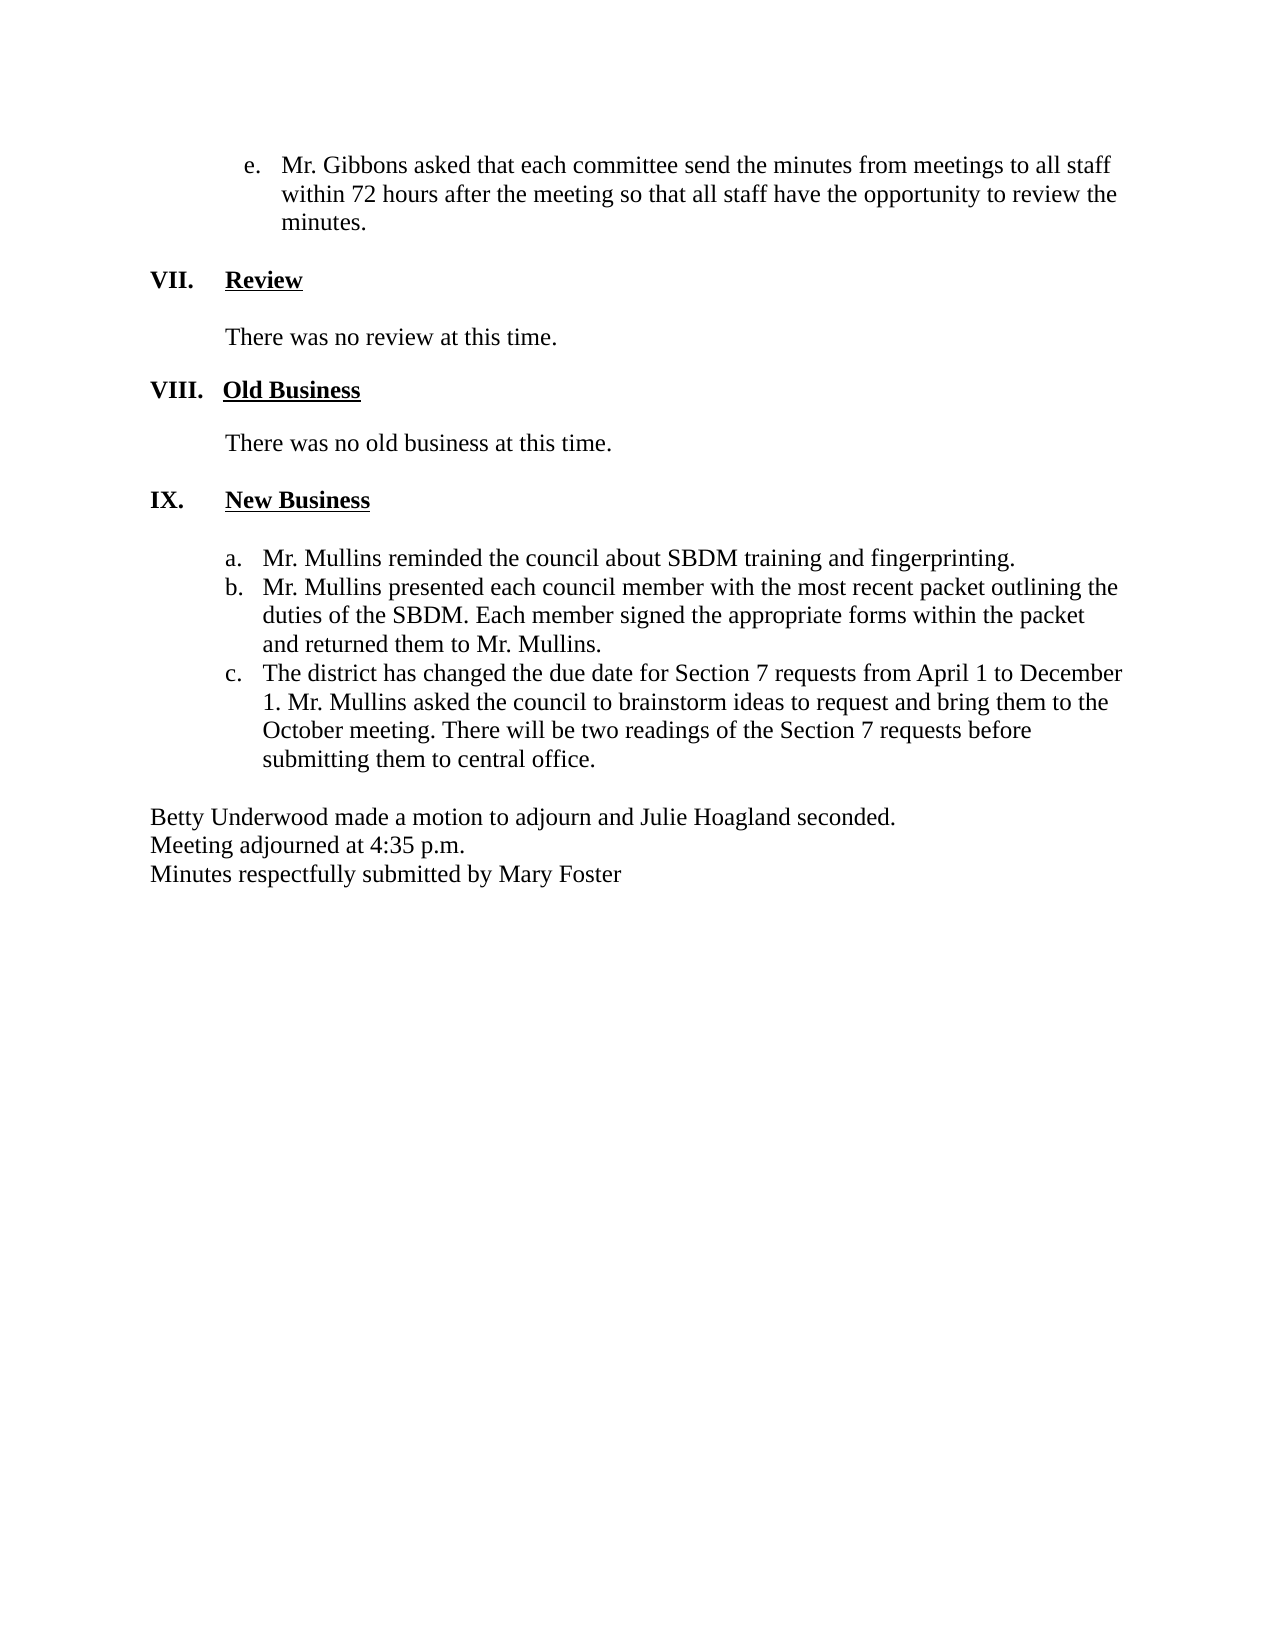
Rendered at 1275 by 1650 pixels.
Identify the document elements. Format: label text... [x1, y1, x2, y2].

list Mr. Mullins presented each council member with the most recent packet outlining the duties of the SBDM. Each member signed the appropriate forms within the packet and returned them to Mr. Mullins. [225, 572, 1125, 658]
list There was no old business at this time. [150, 428, 1125, 457]
list VII. Review [150, 265, 1125, 294]
list Mr. Mullins reminded the council about SBDM training and fingerprinting. [225, 543, 1125, 572]
list IX. New Business [150, 486, 1125, 514]
text Betty Underwood made a motion to adjourn and Julie Hoagland seconded. [150, 802, 1125, 831]
text There was no review at this time. [150, 322, 1125, 351]
list Mr. Gibbons asked that each committee send the minutes from meetings to all staff within 72 hours after the meeting so that all staff have the opportunity to review the minutes. [244, 150, 1125, 236]
list VIII. Old Business [150, 375, 1125, 404]
text Meeting adjourned at 4:35 p.m. [150, 831, 1125, 859]
text Minutes respectfully submitted by Mary Foster [150, 859, 1125, 888]
list The district has changed the due date for Section 7 requests from April 1 to December 1. Mr. Mullins asked the council to brainstorm ideas to request and bring them to the October meeting. There will be two readings of the Section 7 requests before submitting them to central office. [225, 658, 1125, 773]
